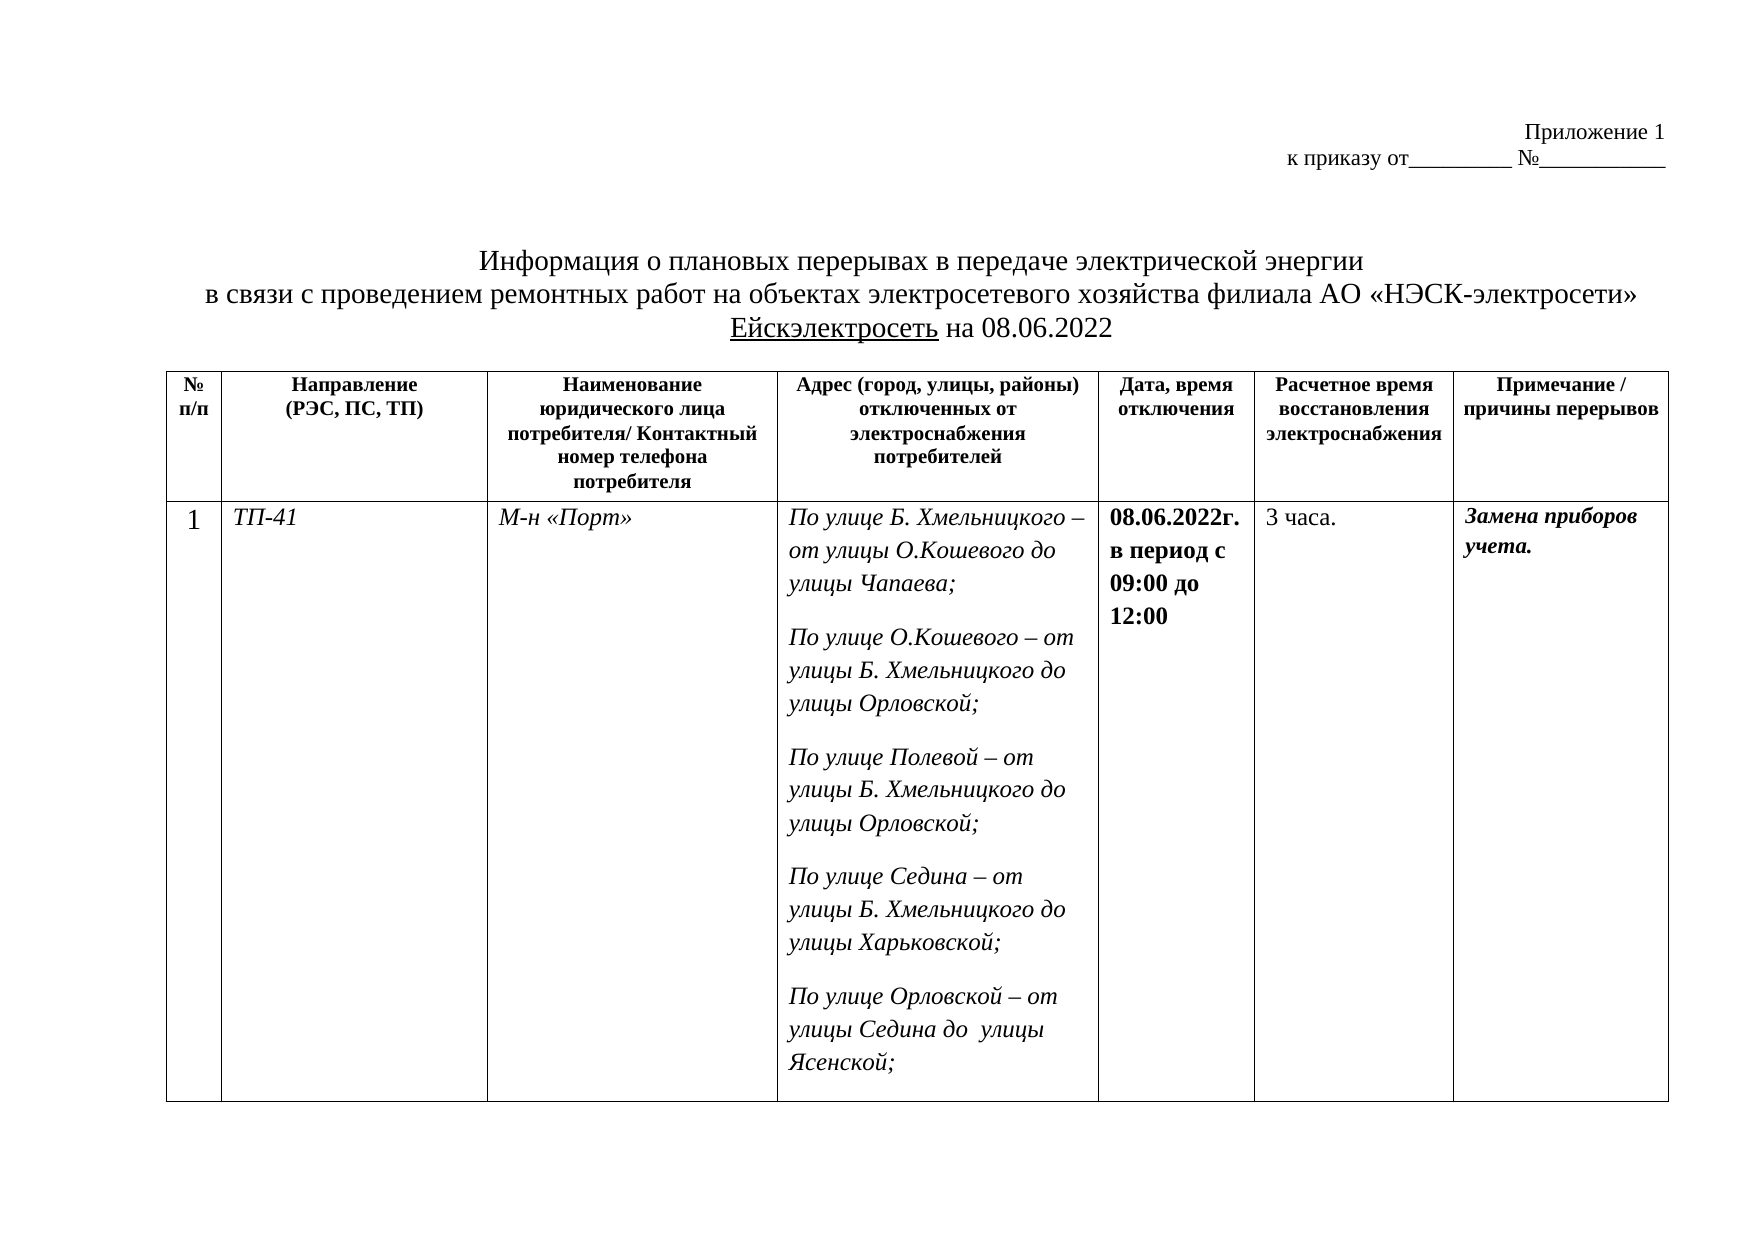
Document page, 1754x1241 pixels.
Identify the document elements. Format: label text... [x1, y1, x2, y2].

table_cell М-н «Порт» [488, 502, 777, 1101]
text к приказу от_________ №___________ [177, 144, 1665, 171]
table_header Расчетное время восстановления электроснабжения [1255, 372, 1453, 501]
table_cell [1454, 502, 1668, 1101]
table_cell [778, 502, 1098, 1101]
text Приложение 1 [177, 118, 1665, 144]
text Информация о плановых перерывах в передаче электрической энергии [177, 243, 1665, 277]
table_header Наименование юридического лица потребителя/ Контактный номер телефона потребителя [488, 372, 777, 501]
table_header № п/п [167, 372, 221, 501]
table_header Адрес (город, улицы, районы) отключенных от электроснабжения потребителей [778, 372, 1098, 501]
text в связи с проведением ремонтных работ на объектах электросетевого хозяйства филиала АО «НЭСК-электросети» Ейскэлектросеть на 08.06.2022 [177, 277, 1665, 344]
table_cell ТП-41 [222, 502, 487, 1101]
table_cell 3 часа. [1255, 502, 1453, 1101]
table_header Дата, время отключения [1099, 372, 1254, 501]
table_header Примечание / причины перерывов [1454, 372, 1668, 501]
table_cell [1099, 502, 1254, 1101]
table_cell 1 [167, 502, 221, 1101]
table_header Направление (РЭС, ПС, ТП) [222, 372, 487, 501]
